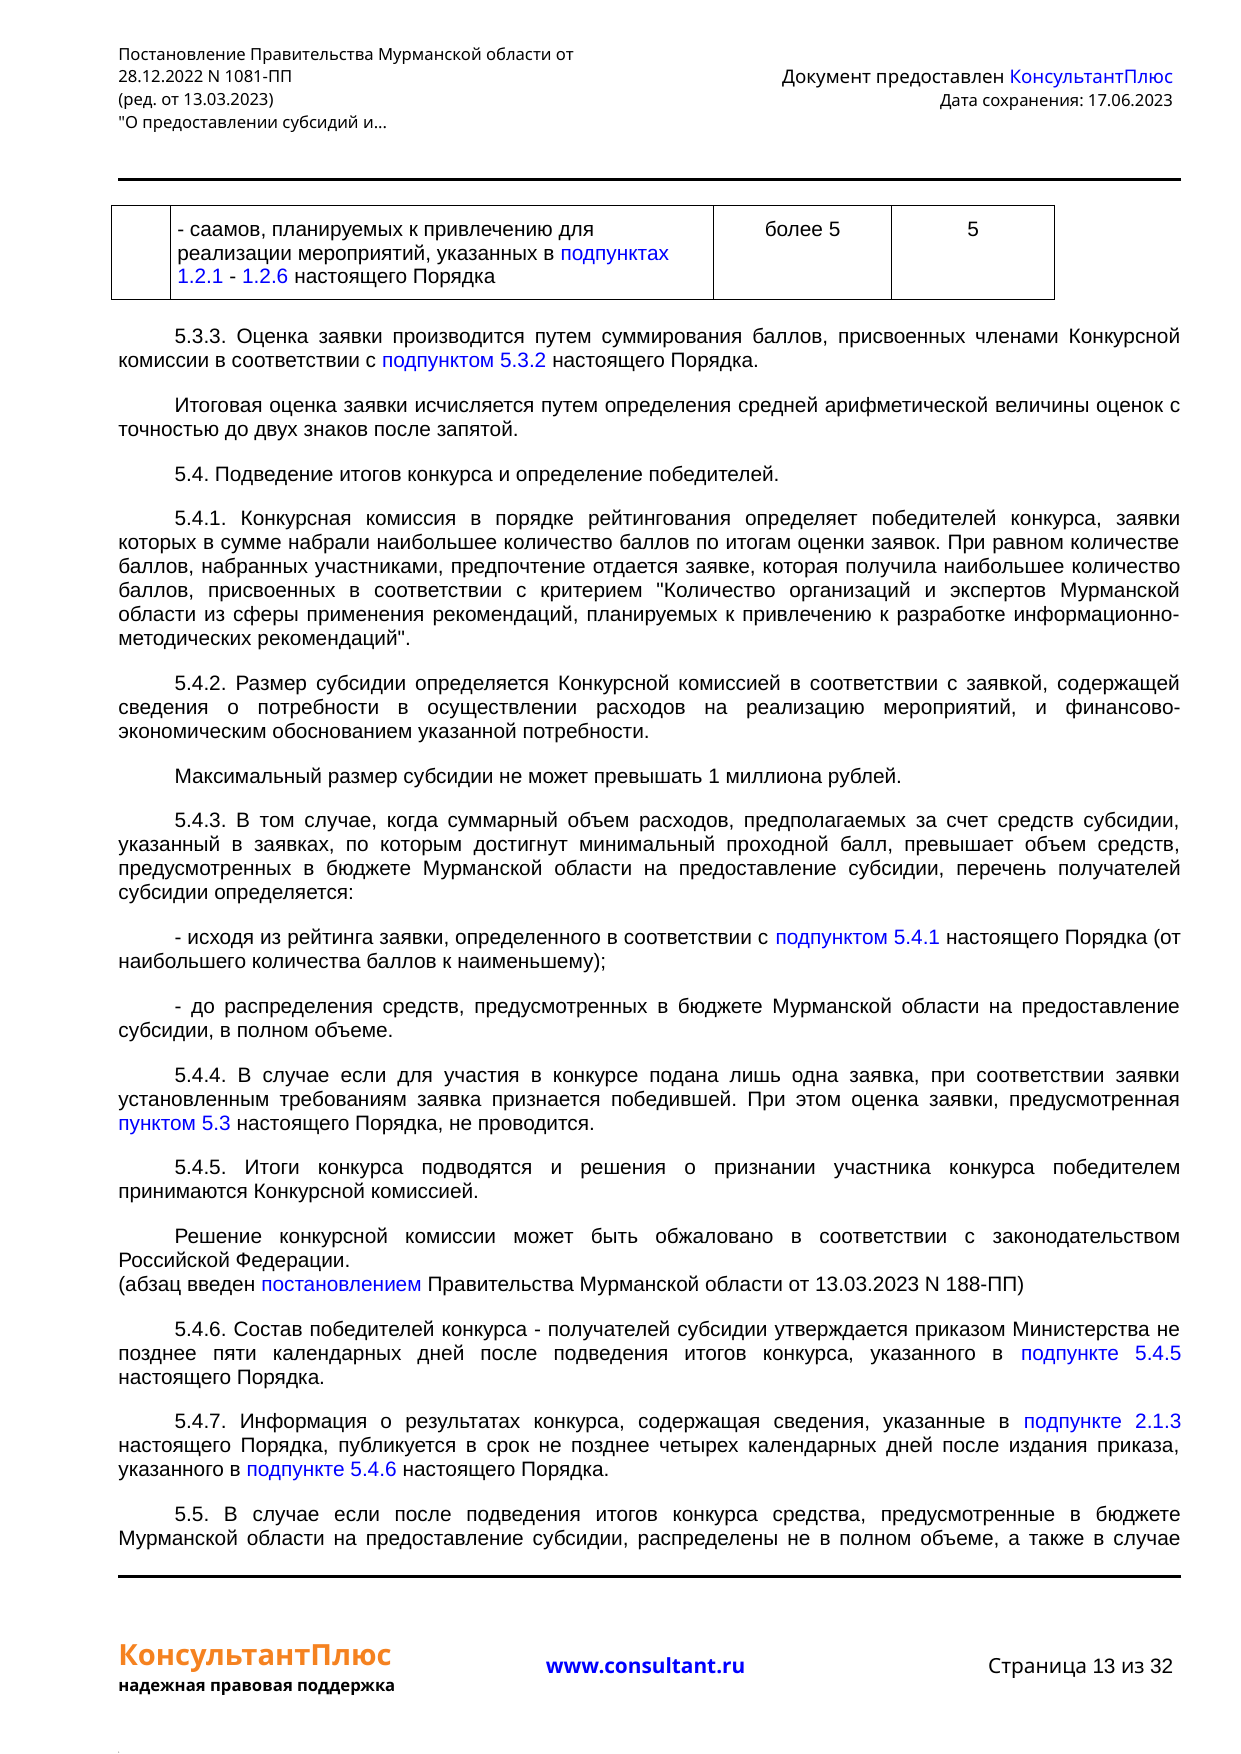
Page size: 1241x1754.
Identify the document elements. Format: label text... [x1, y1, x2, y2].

text 5.3.3. Оценка заявки производится путем суммирования баллов, присвоенных членами Конкурсной комиссии в соответствии с подпунктом 5.3.2 настоящего Порядка. [118, 324, 1181, 372]
table_cell более 5 [714, 206, 891, 299]
text 5.4.1. Конкурсная комиссия в порядке рейтингования определяет победителей конкурса, заявки которых в сумме набрали наибольшее количество баллов по итогам оценки заявок. При равном количестве баллов, набранных участниками, предпочтение отдается заявке, которая получила наибольшее количество баллов, присвоенных в соответствии с критерием "Количество организаций и экспертов Мурманской области из сферы применения рекомендаций, планируемых к привлечению к разработке информационно-методических рекомендаций". [118, 506, 1181, 650]
text 5.4.7. Информация о результатах конкурса, содержащая сведения, указанные в подпункте 2.1.3 настоящего Порядка, публикуется в срок не позднее четырех календарных дней после издания приказа, указанного в подпункте 5.4.6 настоящего Порядка. [118, 1409, 1181, 1481]
text 5.4. Подведение итогов конкурса и определение победителей. [118, 461, 1181, 485]
text Итоговая оценка заявки исчисляется путем определения средней арифметической величины оценок с точностью до двух знаков после запятой. [118, 393, 1181, 441]
text Максимальный размер субсидии не может превышать 1 миллиона рублей. [118, 763, 1181, 787]
text 5.4.4. В случае если для участия в конкурсе подана лишь одна заявка, при соответствии заявки установленным требованиям заявка признается победившей. При этом оценка заявки, предусмотренная пунктом 5.3 настоящего Порядка, не проводится. [118, 1062, 1181, 1134]
text 5.4.3. В том случае, когда суммарный объем расходов, предполагаемых за счет средств субсидии, указанный в заявках, по которым достигнут минимальный проходной балл, превышает объем средств, предусмотренных в бюджете Мурманской области на предоставление субсидии, перечень получателей субсидии определяется: [118, 808, 1181, 904]
text (абзац введен постановлением Правительства Мурманской области от 13.03.2023 N 188-ПП) [118, 1272, 1181, 1296]
text Решение конкурсной комиссии может быть обжаловано в соответствии с законодательством Российской Федерации. [118, 1224, 1181, 1272]
text 5.4.2. Размер субсидии определяется Конкурсной комиссией в соответствии с заявкой, содержащей сведения о потребности в осуществлении расходов на реализацию мероприятий, и финансово-экономическим обоснованием указанной потребности. [118, 671, 1181, 743]
text 5.4.6. Состав победителей конкурса - получателей субсидии утверждается приказом Министерства не позднее пяти календарных дней после подведения итогов конкурса, указанного в подпункте 5.4.5 настоящего Порядка. [118, 1317, 1181, 1388]
text 5.4.5. Итоги конкурса подводятся и решения о признании участника конкурса победителем принимаются Конкурсной комиссией. [118, 1155, 1181, 1203]
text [118, 1502, 1181, 1550]
text - до распределения средств, предусмотренных в бюджете Мурманской области на предоставление субсидии, в полном объеме. [118, 994, 1181, 1042]
table_cell 5 [892, 206, 1054, 299]
text - исходя из рейтинга заявки, определенного в соответствии с подпунктом 5.4.1 настоящего Порядка (от наибольшего количества баллов к наименьшему); [118, 925, 1181, 973]
